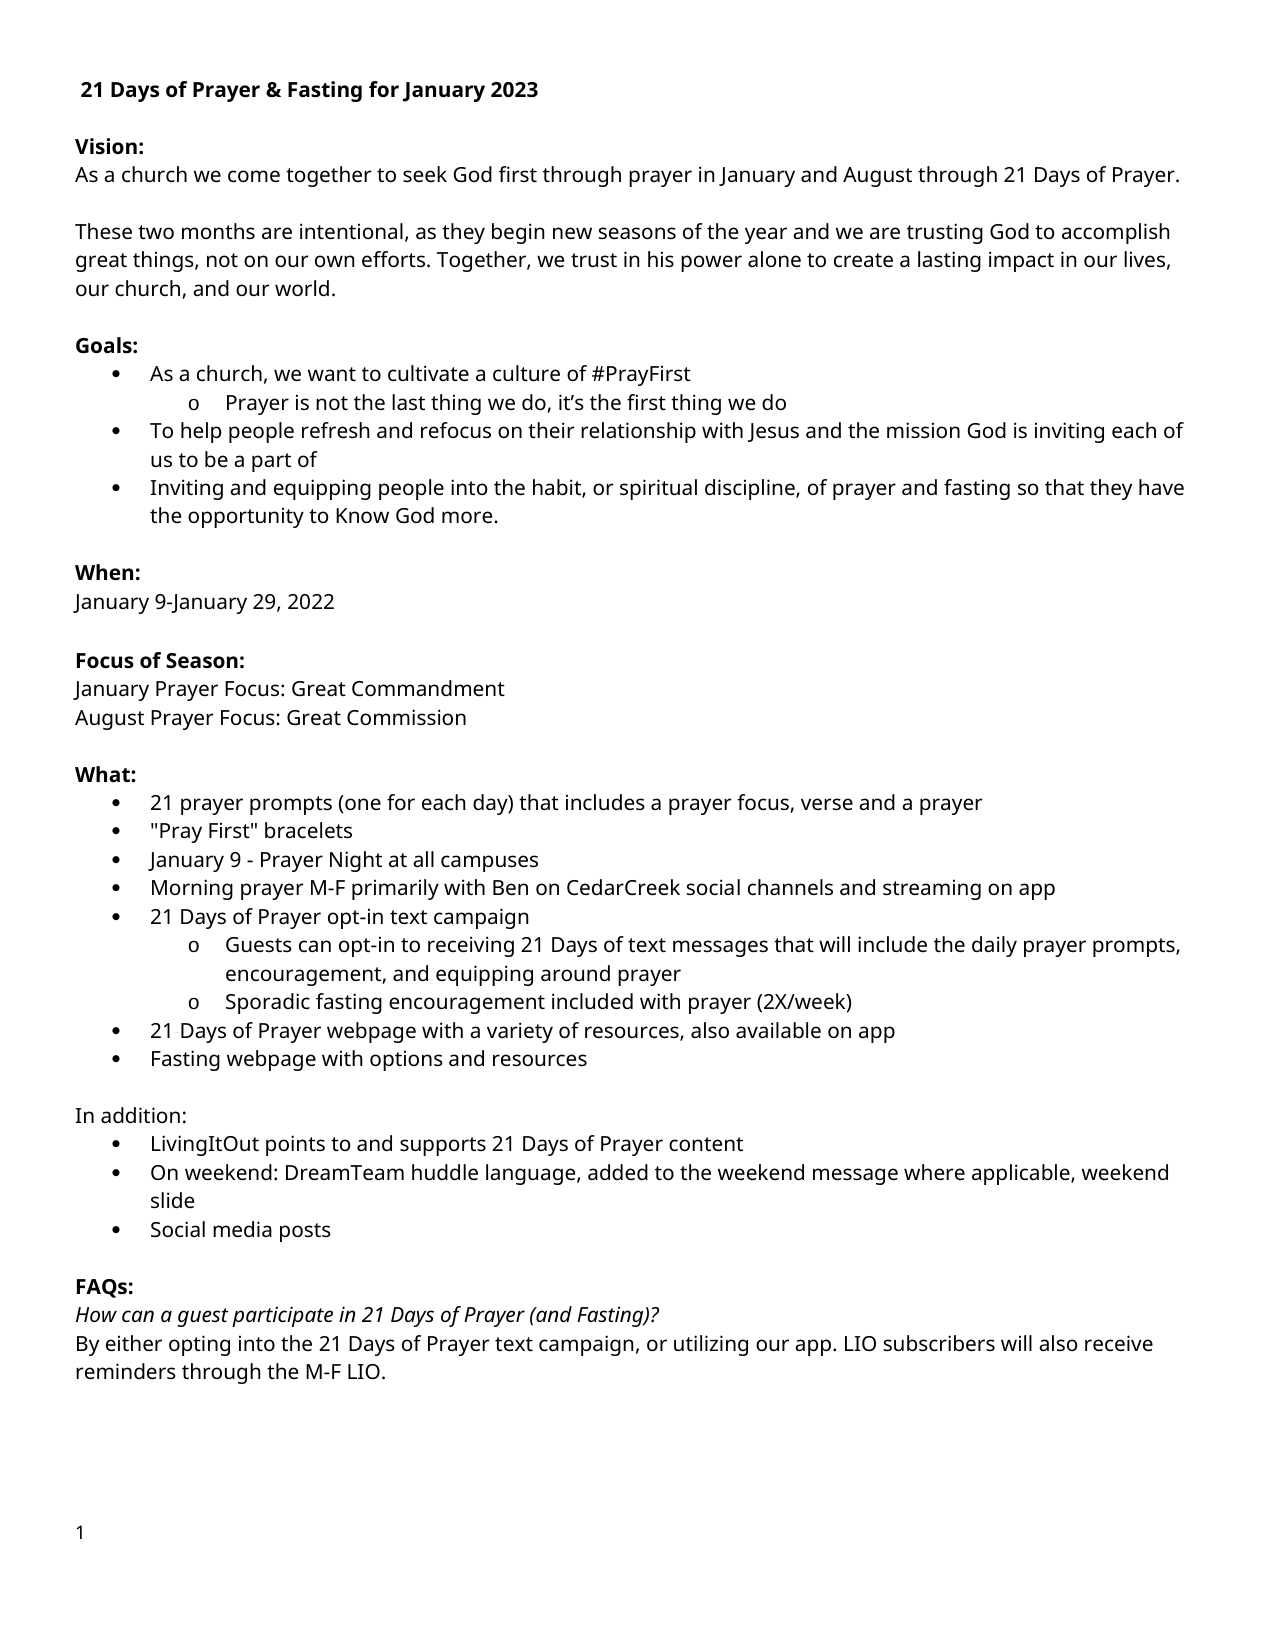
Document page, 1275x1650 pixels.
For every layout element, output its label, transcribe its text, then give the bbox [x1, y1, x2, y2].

list 21 prayer prompts (one for each day) that includes a prayer focus, verse and a prayer [112, 788, 1200, 817]
text January Prayer Focus: Great Commandment [75, 674, 1200, 703]
text Goals: [75, 331, 1200, 359]
list Inviting and equipping people into the habit, or spiritual discipline, of prayer and fasting so that they have the opportunity to Know God more. [112, 473, 1200, 530]
text Focus of Season: [75, 646, 1200, 674]
list "Pray First" bracelets [112, 817, 1200, 845]
text Vision: [75, 132, 1200, 160]
list Sporadic fasting encouragement included with prayer (2X/week) [187, 987, 1200, 1016]
list Prayer is not the last thing we do, it’s the first thing we do [187, 388, 1200, 416]
list Social media posts [112, 1215, 1200, 1243]
text FAQs: [75, 1272, 1200, 1300]
text How can a guest participate in 21 Days of Prayer (and Fasting)? [75, 1300, 1200, 1329]
list As a church, we want to cultivate a culture of #PrayFirst [112, 359, 1200, 388]
text When: [75, 558, 1200, 587]
text These two months are intentional, as they begin new seasons of the year and we are trusting God to accomplish great things, not on our own efforts. Together, we trust in his power alone to create a lasting impact in our lives, our church, and our world. [75, 217, 1200, 302]
text What: [75, 760, 1200, 788]
list January 9 - Prayer Night at all campuses [112, 845, 1200, 873]
list Fasting webpage with options and resources [112, 1044, 1200, 1073]
list LivingItOut points to and supports 21 Days of Prayer content [112, 1129, 1200, 1158]
text January 9-January 29, 2022 [75, 587, 1200, 615]
list 21 Days of Prayer opt-in text campaign [112, 902, 1200, 930]
text In addition: [75, 1101, 1200, 1129]
text August Prayer Focus: Great Commission [75, 703, 1200, 731]
list 21 Days of Prayer webpage with a variety of resources, also available on app [112, 1016, 1200, 1044]
list To help people refresh and refocus on their relationship with Jesus and the mission God is inviting each of us to be a part of [112, 416, 1200, 473]
text By either opting into the 21 Days of Prayer text campaign, or utilizing our app. LIO subscribers will also receive reminders through the M-F LIO. [75, 1329, 1200, 1386]
list On weekend: DreamTeam huddle language, added to the weekend message where applicable, weekend slide [112, 1158, 1200, 1215]
list Morning prayer M-F primarily with Ben on CedarCreek social channels and streaming on app [112, 873, 1200, 902]
text As a church we come together to seek God first through prayer in January and August through 21 Days of Prayer. [75, 160, 1200, 189]
text 21 Days of Prayer & Fasting for January 2023 [75, 75, 1200, 103]
list Guests can opt-in to receiving 21 Days of text messages that will include the daily prayer prompts, encouragement, and equipping around prayer [187, 930, 1200, 987]
